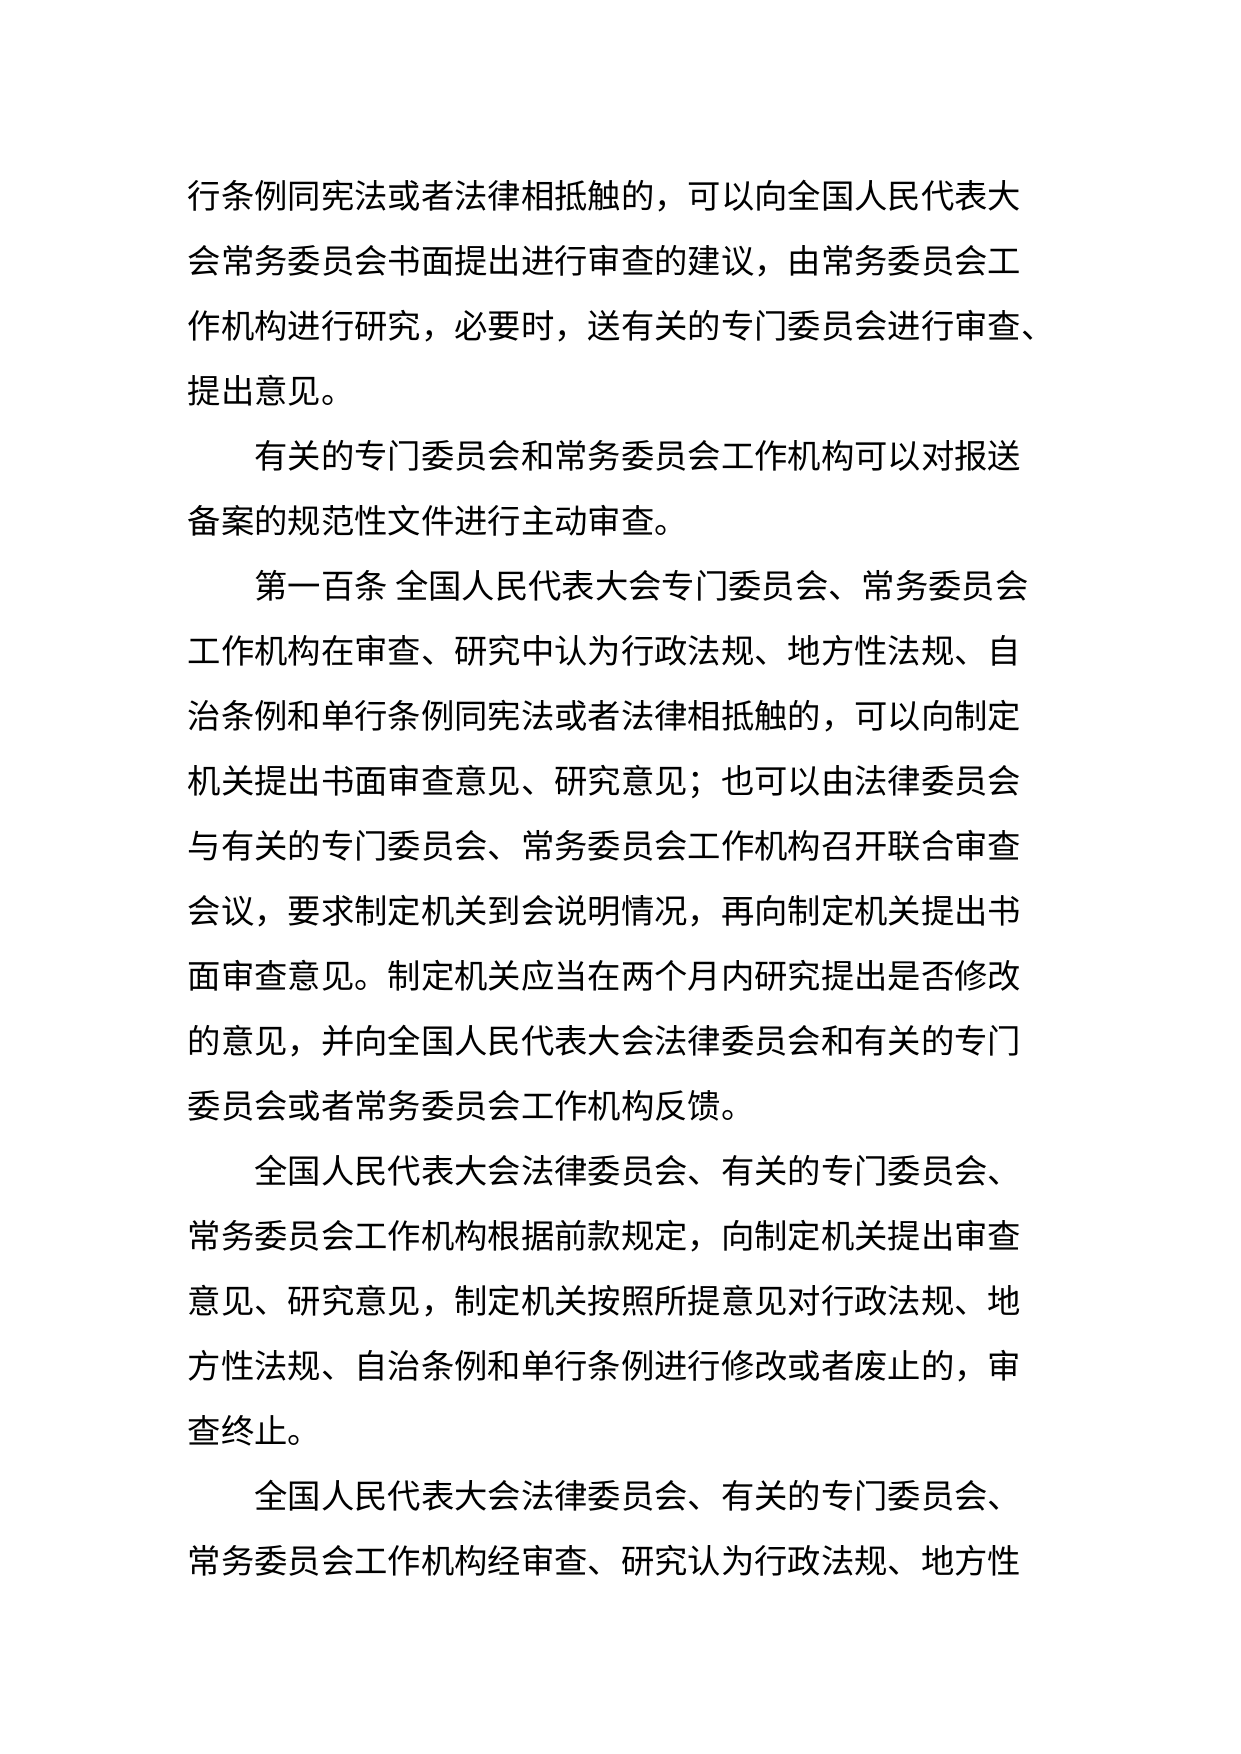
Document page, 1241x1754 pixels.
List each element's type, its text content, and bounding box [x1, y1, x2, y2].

text 全国人民代表大会法律委员会、有关的专门委员会、常务委员会工作机构根据前款规定，向制定机关提出审查意见、研究意见，制定机关按照所提意见对行政法规、地方性法规、自治条例和单行条例进行修改或者废止的，审查终止。 [187, 1137, 1053, 1462]
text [187, 1462, 1053, 1592]
text 第一百条 全国人民代表大会专门委员会、常务委员会工作机构在审查、研究中认为行政法规、地方性法规、自治条例和单行条例同宪法或者法律相抵触的，可以向制定机关提出书面审查意见、研究意见；也可以由法律委员会与有关的专门委员会、常务委员会工作机构召开联合审查会议，要求制定机关到会说明情况，再向制定机关提出书面审查意见。制定机关应当在两个月内研究提出是否修改的意见，并向全国人民代表大会法律委员会和有关的专门委员会或者常务委员会工作机构反馈。 [187, 552, 1053, 1137]
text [187, 162, 1053, 422]
text 有关的专门委员会和常务委员会工作机构可以对报送备案的规范性文件进行主动审查。 [187, 422, 1053, 552]
